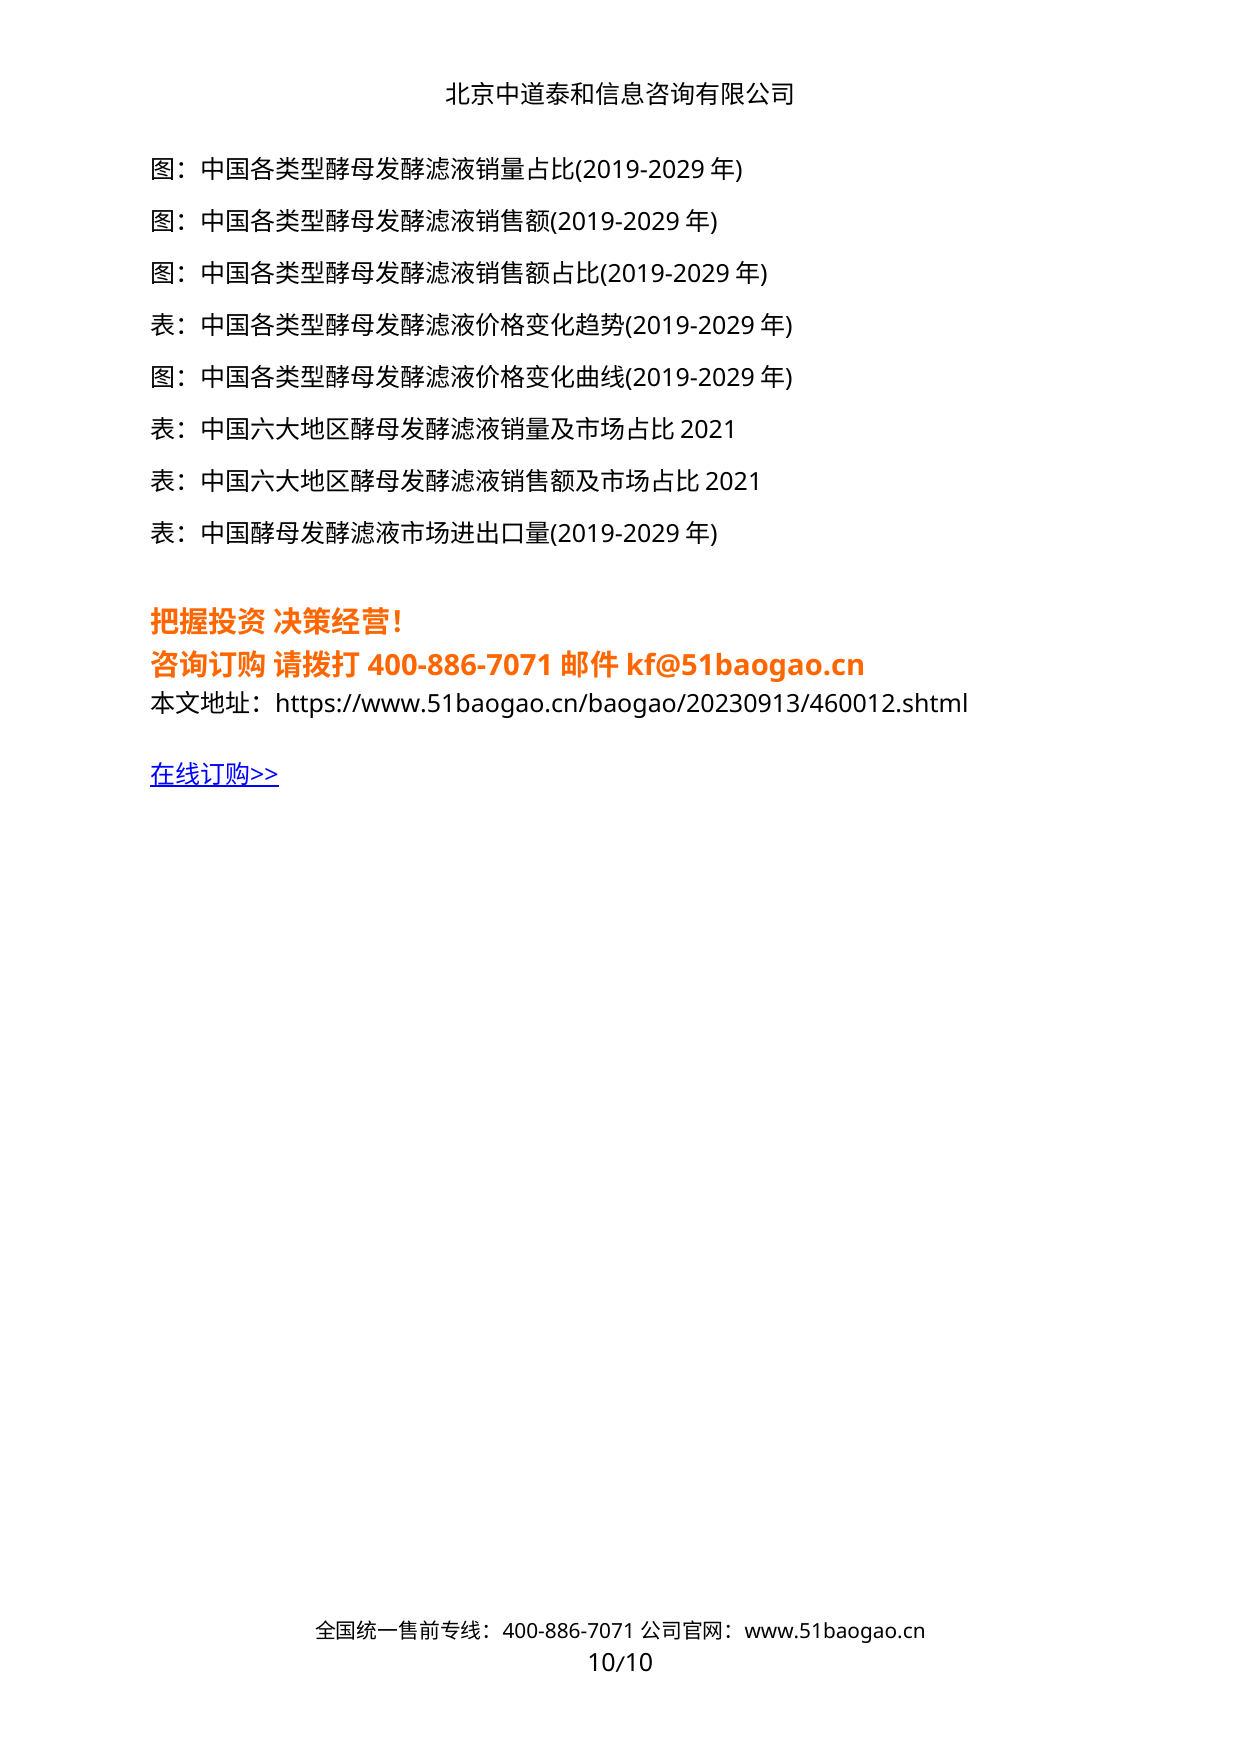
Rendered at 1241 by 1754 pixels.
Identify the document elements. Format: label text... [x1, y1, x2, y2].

text 把握投资 决策经营！咨询订购 请拨打 400-886-7071 邮件 kf@51baogao.cn本文地址：https://www.51baogao.cn/baogao/20230913/460012.shtml [150, 565, 1090, 720]
text 表：中国六大地区酵母发酵滤液销量及市场占比2021 [150, 409, 1090, 446]
text 图：中国各类型酵母发酵滤液价格变化曲线(2019-2029年) [150, 357, 1090, 394]
text 表：中国酵母发酵滤液市场进出口量(2019-2029年) [150, 513, 1090, 549]
text 表：中国各类型酵母发酵滤液价格变化趋势(2019-2029年) [150, 306, 1090, 342]
text 在线订购>> [150, 720, 1090, 790]
text 图：中国各类型酵母发酵滤液销售额占比(2019-2029年) [150, 254, 1090, 290]
text 表：中国六大地区酵母发酵滤液销售额及市场占比2021 [150, 461, 1090, 497]
text 图：中国各类型酵母发酵滤液销量占比(2019-2029年) [150, 150, 1090, 186]
text 图：中国各类型酵母发酵滤液销售额(2019-2029年) [150, 202, 1090, 238]
